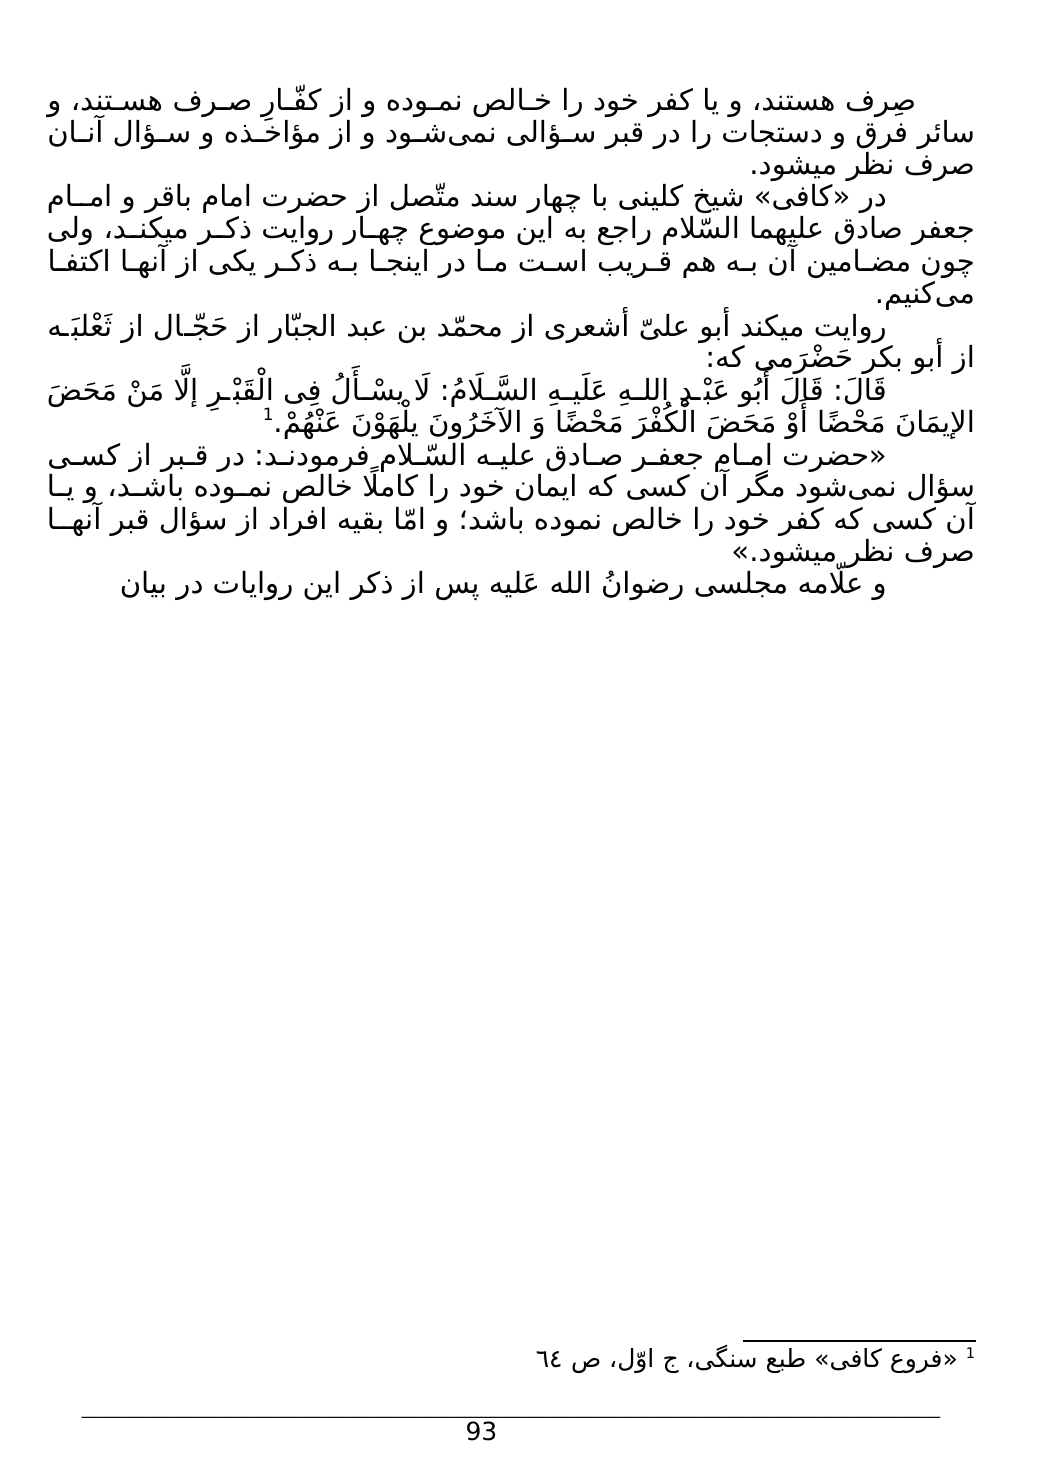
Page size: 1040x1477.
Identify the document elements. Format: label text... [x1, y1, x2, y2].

text در «كافى» شیخ كلینى با چهار سند متّصل از حضرت امام باقر و امام جعفر صادق علیهما السّلام راجع به این موضوع چهار روایت ذكر میكند، ولى چون مضامین آن به هم قریب است ما در اینجا به ذكر یكى از آنها اكتفا مى‌كنیم. [47, 181, 975, 310]
text قَالَ: قَالَ أَبُو عَبْدِ اللهِ عَلَیهِ السَّلَامُ: لَا یسْأَلُ فِى الْقَبْرِ إلَّا مَنْ مَحَضَ الإیمَانَ مَحْضًا أَوْ مَحَضَ الْكُفْرَ مَحْضًا وَ الآخَرُونَ یلْهَوْنَ عَنْهُمْ. [47, 375, 975, 439]
text صِرف هستند، و یا كفر خود را خالص نموده و از كفّارِ صرف هستند، و سائر فرق و دستجات را در قبر سؤالى نمى‌شود و از مؤاخذه و سؤال آنان صرف نظر میشود. [47, 84, 975, 181]
text روایت میكند أبو علىّ أشعرى از محمّد بن عبد الجبّار از حَجّال از ثَعْلبَه از أبو بكر حَضْرَمى كه: [47, 310, 975, 375]
text و علّامه مجلسى رضوانُ الله عَلیه پس از ذكر این روایات در بیان‌ [47, 568, 975, 600]
text «حضرت امام جعفر صادق علیه السّلام فرمودند: در قبر از كسى سؤال نمى‌شود مگر آن كسى كه ایمان خود را كاملًا خالص نموده باشد، و یا آن كسى كه كفر خود را خالص نموده باشد؛ و امّا بقیه افراد از سؤال قبر آنها صرف نظر میشود.» [47, 439, 975, 568]
